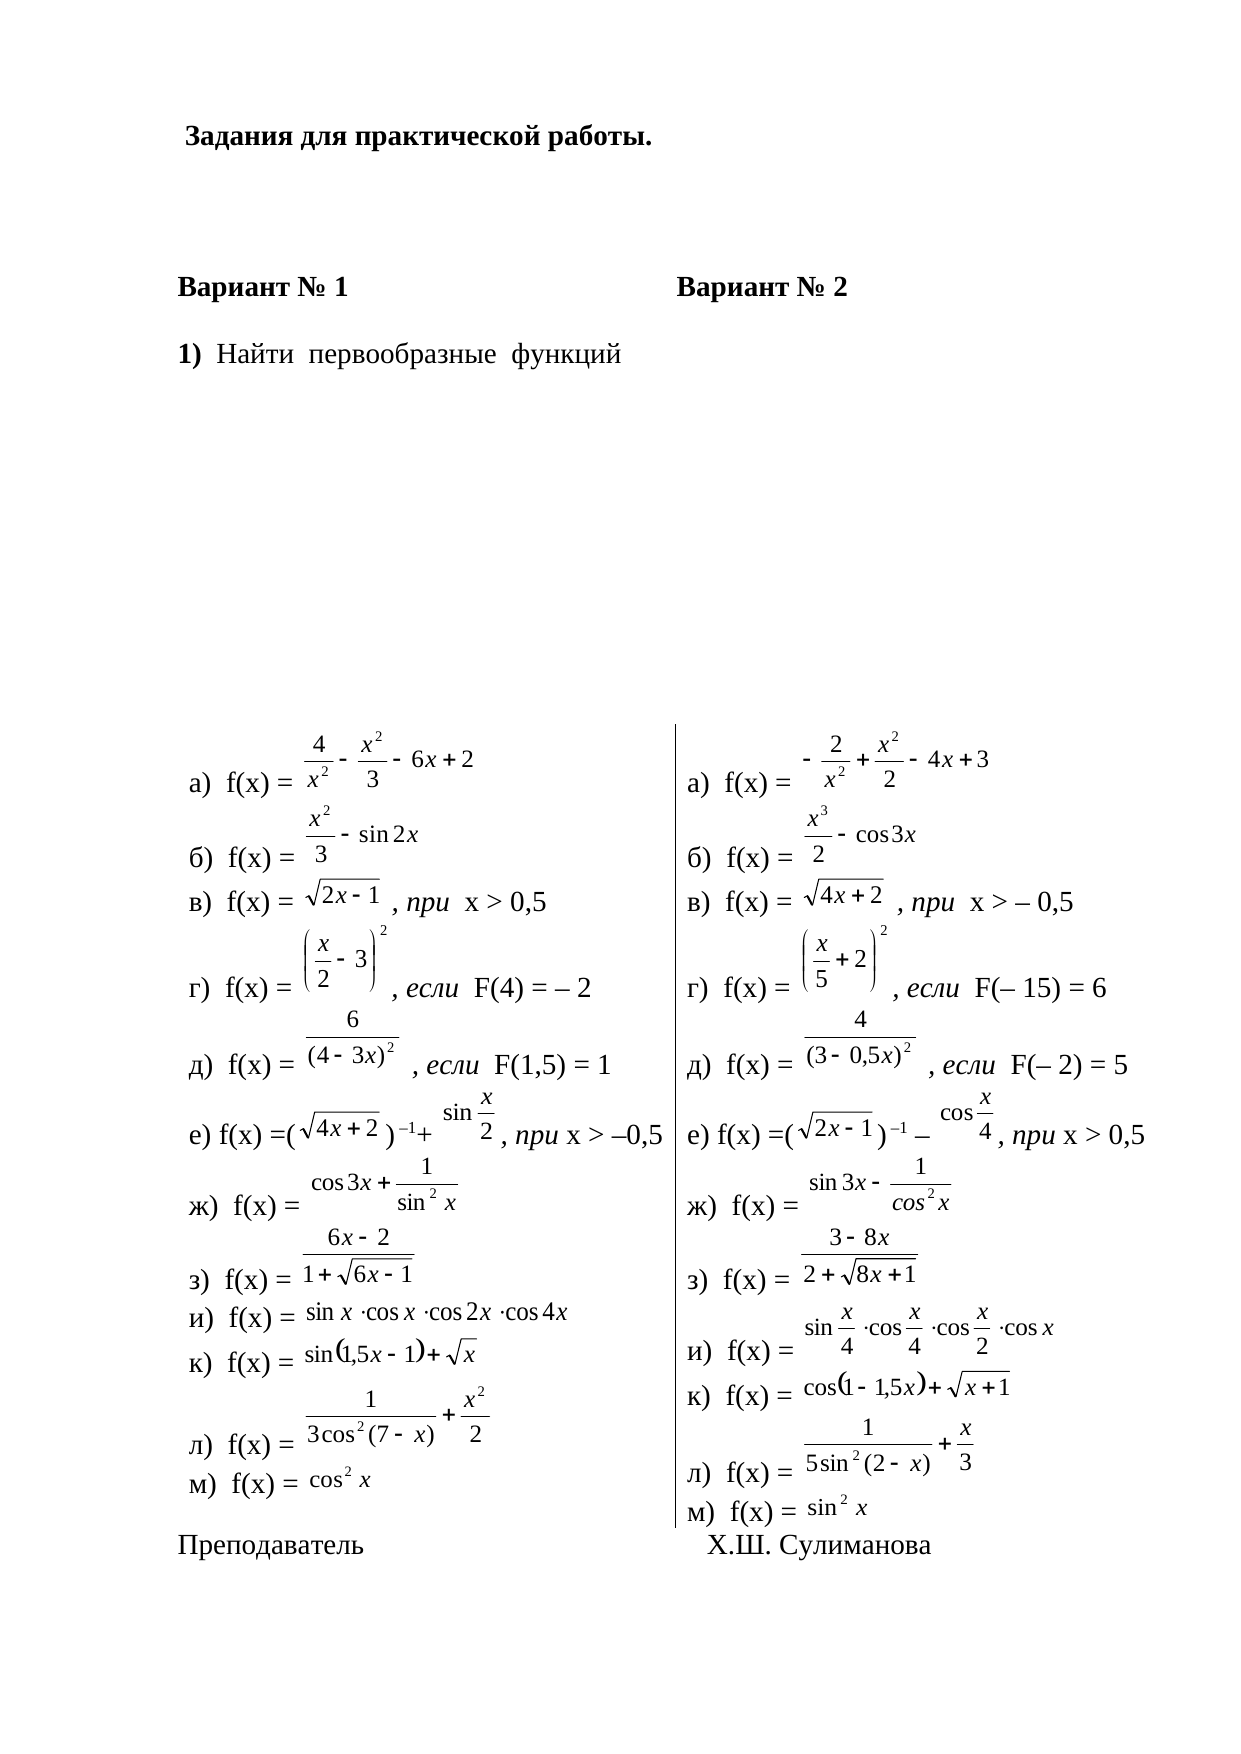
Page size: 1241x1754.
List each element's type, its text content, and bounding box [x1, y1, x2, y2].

text Задания для практической работы. [177, 118, 1152, 152]
table_header а) f(x) = б) f(x) = в) f(x) = , при х > – 0,5 г) f(x) = , если F(– 15) = 6 д) f(x) = , если F(– 2) = 5 e) f(x) =() –1 – , при х > 0,5 ж) f(x) = з) f(x) = и) f(x) = к) f(x) = л) f(x) = м) f(x) = [676, 724, 1174, 1527]
text Вариант № 1 Вариант № 2 [177, 269, 1152, 303]
table_header а) f(x) = б) f(x) = в) f(x) = , при х > 0,5 г) f(x) = , если F(4) = – 2 д) f(x) = , если F(1,5) = 1 e) f(x) =() –1+ , при х > –0,5 ж) f(x) = з) f(x) = и) f(x) = к) f(x) = л) f(x) = м) f(x) = [177, 724, 675, 1527]
text Преподаватель Х.Ш. Сулиманова [177, 1527, 1152, 1561]
text 1) Найти первообразные функций [177, 336, 1152, 370]
